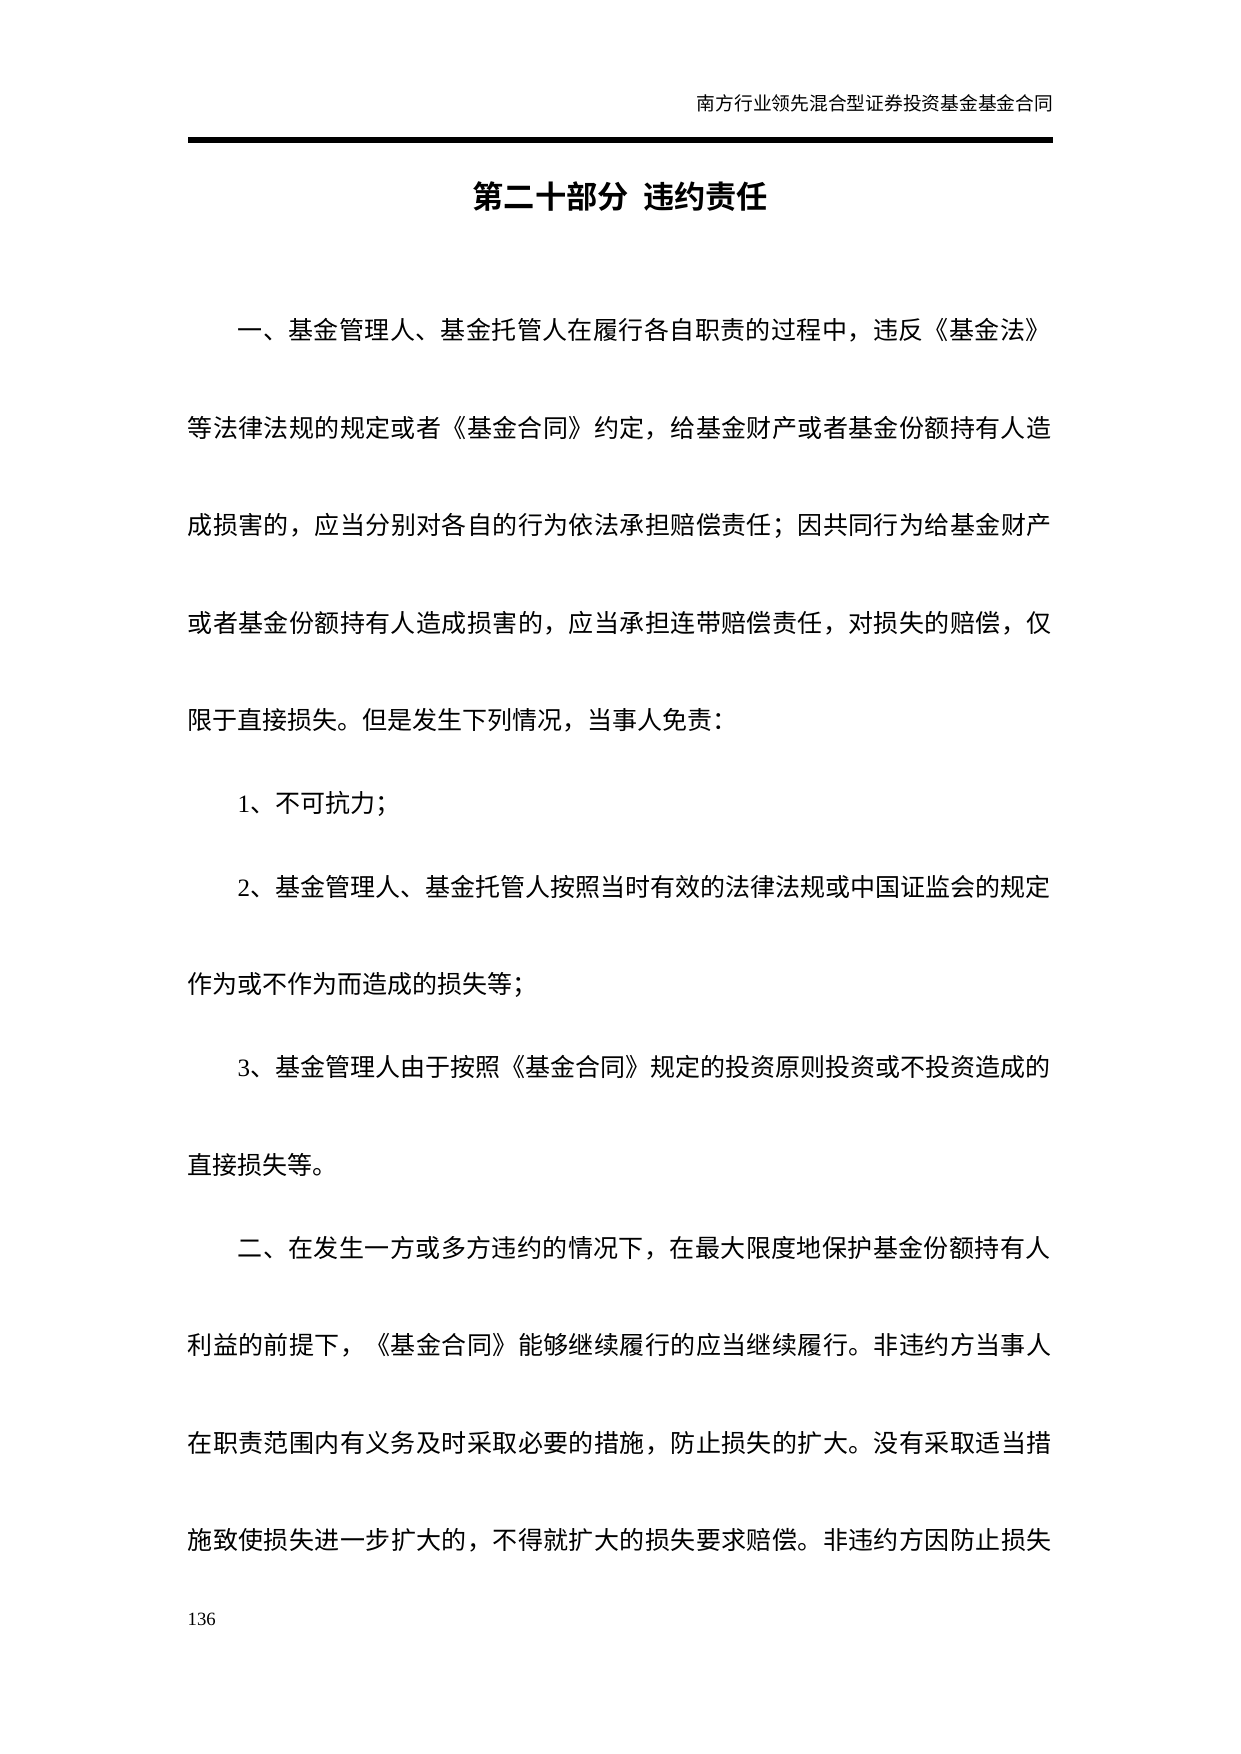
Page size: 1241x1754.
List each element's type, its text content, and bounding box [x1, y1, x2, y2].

text 1、不可抗力； [187, 769, 1053, 834]
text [187, 1214, 1053, 1571]
text 一、基金管理人、基金托管人在履行各自职责的过程中，违反《基金法》等法律法规的规定或者《基金合同》约定，给基金财产或者基金份额持有人造成损害的，应当分别对各自的行为依法承担赔偿责任；因共同行为给基金财产或者基金份额持有人造成损害的，应当承担连带赔偿责任，对损失的赔偿，仅限于直接损失。但是发生下列情况，当事人免责： [187, 296, 1053, 751]
subtitle 第二十部分 违约责任 [187, 162, 1053, 227]
text 3、基金管理人由于按照《基金合同》规定的投资原则投资或不投资造成的直接损失等。 [187, 1033, 1053, 1196]
text 2、基金管理人、基金托管人按照当时有效的法律法规或中国证监会的规定作为或不作为而造成的损失等； [187, 853, 1053, 1015]
